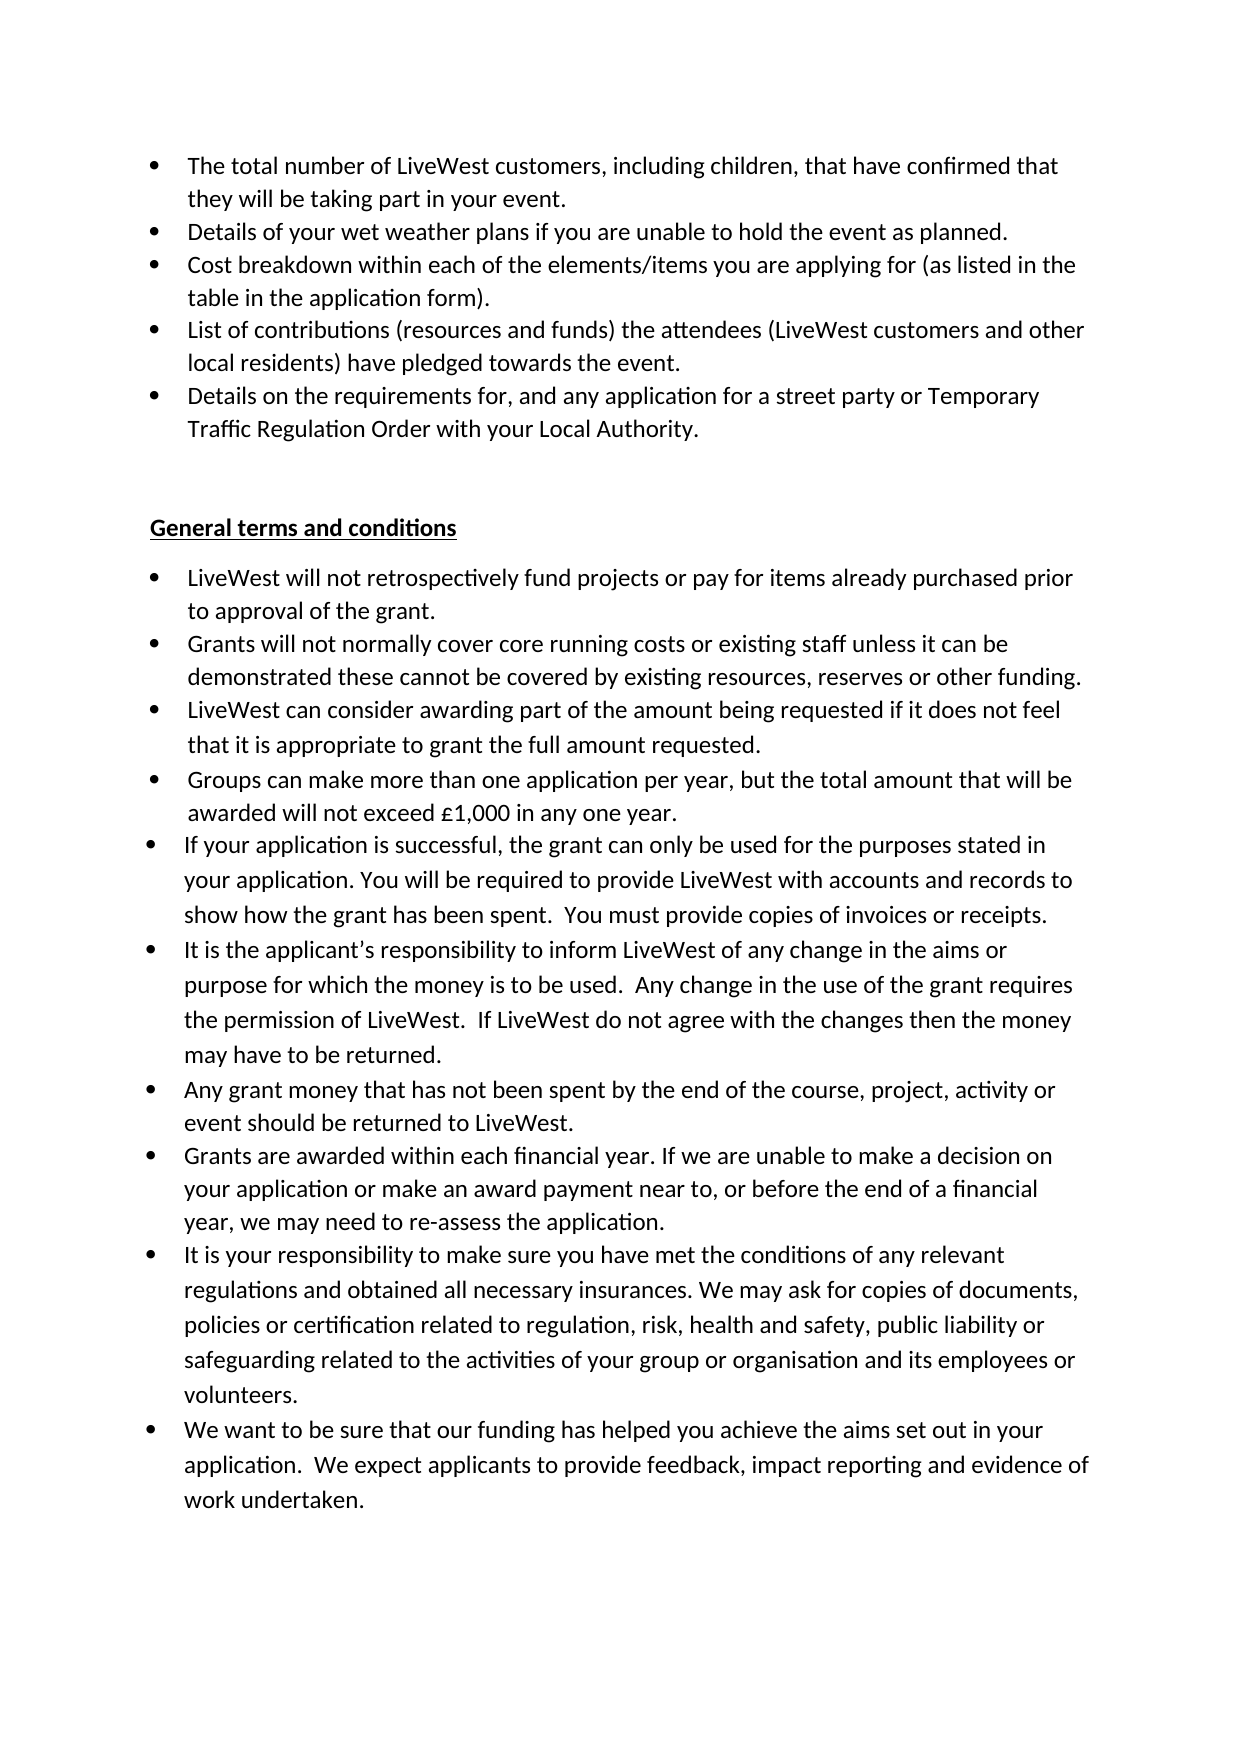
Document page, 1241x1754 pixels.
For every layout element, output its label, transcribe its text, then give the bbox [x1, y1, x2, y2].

list Cost breakdown within each of the elements/items you are applying for (as listed in the table in the application form). [150, 249, 1090, 312]
list Groups can make more than one application per year, but the total amount that will be awarded will not exceed £1,000 in any one year. [150, 764, 1090, 827]
list Details of your wet weather plans if you are unable to hold the event as planned. [150, 216, 1090, 246]
list List of contributions (resources and funds) the attendees (LiveWest customers and other local residents) have pledged towards the event. [150, 314, 1090, 378]
list We want to be sure that our funding has helped you achieve the aims set out in your application. We expect applicants to provide feedback, impact reporting and evidence of work undertaken. [146, 1414, 1090, 1515]
list The total number of LiveWest customers, including children, that have confirmed that they will be taking part in your event. [150, 150, 1090, 213]
list LiveWest will not retrospectively fund projects or pay for items already purchased prior to approval of the grant. [150, 562, 1090, 626]
list It is the applicant’s responsibility to inform LiveWest of any change in the aims or purpose for which the money is to be used. Any change in the use of the grant requires the permission of LiveWest. If LiveWest do not agree with the changes then the money may have to be returned. [146, 934, 1090, 1070]
list If your application is successful, the grant can only be used for the purposes stated in your application. You will be required to provide LiveWest with accounts and records to show how the grant has been spent. You must provide copies of invoices or receipts. [146, 829, 1090, 930]
list Grants will not normally cover core running costs or existing staff unless it can be demonstrated these cannot be covered by existing resources, reserves or other funding. [150, 628, 1090, 691]
list Details on the requirements for, and any application for a street party or Temporary Traffic Regulation Order with your Local Authority. [150, 380, 1090, 444]
text General terms and conditions [150, 512, 1090, 543]
list Any grant money that has not been spent by the end of the course, project, activity or event should be returned to LiveWest. [146, 1074, 1090, 1138]
list Grants are awarded within each financial year. If we are unable to make a decision on your application or make an award payment near to, or before the end of a financial year, we may need to re-assess the application. [146, 1140, 1090, 1237]
list LiveWest can consider awarding part of the amount being requested if it does not feel that it is appropriate to grant the full amount requested. [150, 694, 1090, 759]
list It is your responsibility to make sure you have met the conditions of any relevant regulations and obtained all necessary insurances. We may ask for copies of documents, policies or certification related to regulation, risk, health and safety, public liability or safeguarding related to the activities of your group or organisation and its employees or volunteers. [146, 1239, 1090, 1410]
